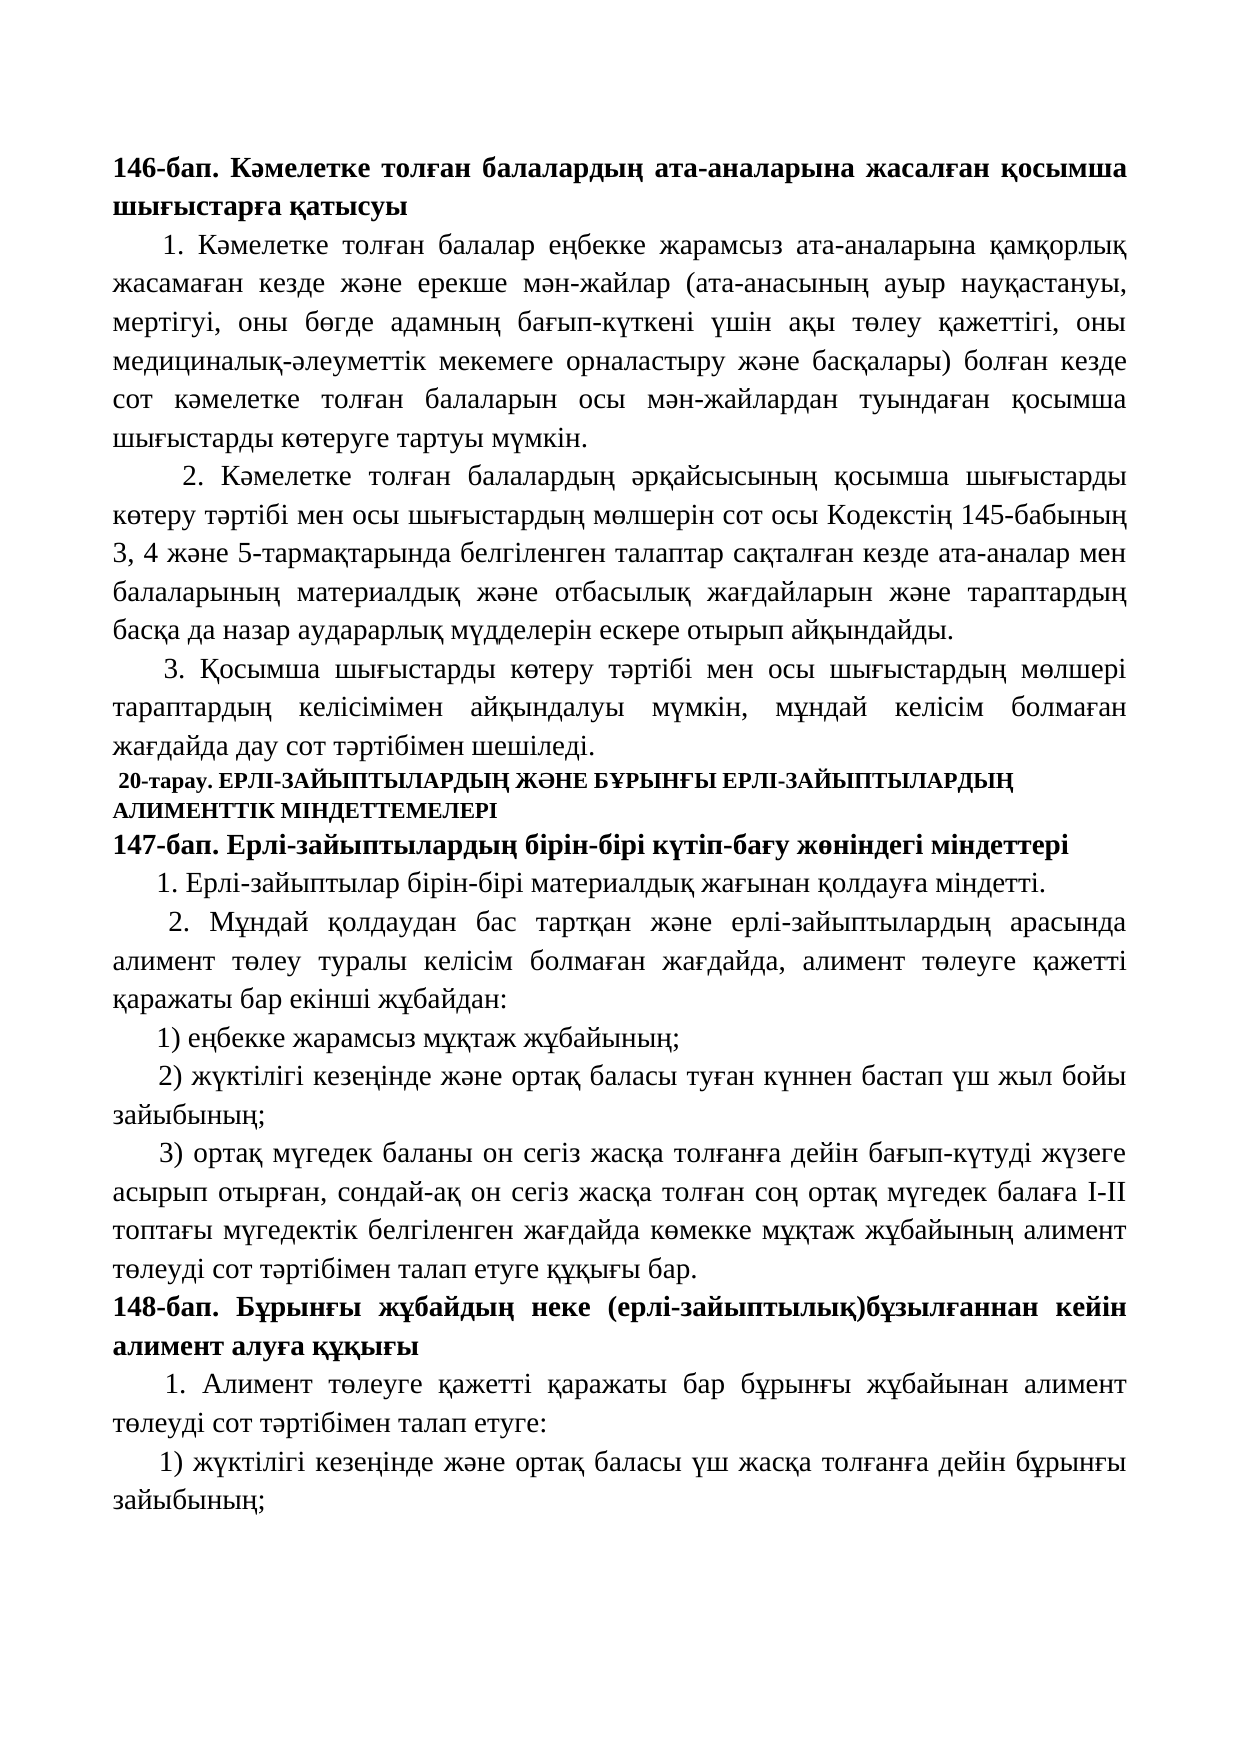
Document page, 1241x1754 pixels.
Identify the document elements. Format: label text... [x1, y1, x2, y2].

text 2. Кәмелетке толған балалардың әрқайсысының қосымша шығыстарды көтеру тәртібі мен осы шығыстардың мөлшерін сот осы Кодекстің 145-бабының 3, 4 және 5-тармақтарында белгіленген талаптар сақталған кезде ата-аналар мен балаларының материалдық және отбасылық жағдайларын және тараптардың басқа да назар аударарлық мүдделерін ескере отырып айқындайды. [112, 458, 1128, 646]
text 1. Алимент төлеуге қажетті қаражаты бар бұрынғы жұбайынан алимент төлеуді сот тәртібімен талап етуге: [112, 1367, 1128, 1439]
text 148-бап. Бұрынғы жұбайдың неке (ерлі-зайыптылық)бұзылғаннан кейін алимент алуға құқығы [112, 1289, 1128, 1362]
text 2) жүктілігі кезеңінде және ортақ баласы туған күннен бастап үш жыл бойы зайыбының; [112, 1058, 1128, 1130]
text 20-тарау. ЕРЛІ-ЗАЙЫПТЫЛАРДЫҢ ЖӘНЕ БҰРЫНҒЫ ЕРЛІ-ЗАЙЫПТЫЛАРДЫҢ АЛИМЕНТТІК МІНДЕТТЕМЕЛЕРІ [112, 767, 1128, 823]
text 1. Кәмелетке толған балалар еңбекке жарамсыз ата-аналарына қамқорлық жасамаған кезде және ерекше мән-жайлар (ата-анасының ауыр науқастануы, мертігуі, оны бөгде адамның бағып-күткені үшін ақы төлеу қажеттігі, оны медициналық-әлеуметтік мекемеге орналастыру және басқалары) болған кезде сот кәмелетке толған балаларын осы мән-жайлардан туындаған қосымша шығыстарды көтеруге тартуы мүмкін. [112, 227, 1128, 453]
text 147-бап. Ерлі-зайыптылардың бірін-бірі күтіп-бағу жөніндегі міндеттері [112, 827, 1128, 861]
text 146-бап. Кәмелетке толған балалардың ата-аналарына жасалған қосымша шығыстарға қатысуы [112, 150, 1128, 222]
text 3. Қосымша шығыстарды көтеру тәртібі мен осы шығыстардың мөлшері тараптардың келісімімен айқындалуы мүмкін, мұндай келісім болмаған жағдайда дау сот тәртібімен шешіледі. [112, 651, 1128, 762]
text 2. Мұндай қолдаудан бас тартқан және ерлі-зайыптылардың арасында алимент төлеу туралы келісім болмаған жағдайда, алимент төлеуге қажетті қаражаты бар екінші жұбайдан: [112, 904, 1128, 1015]
text 3) ортақ мүгедек баланы он сегіз жасқа толғанға дейін бағып-күтуді жүзеге асырып отырған, сондай-ақ он сегіз жасқа толған соң ортақ мүгедек балаға I-II топтағы мүгедектік белгіленген жағдайда көмекке мұқтаж жұбайының алимент төлеуді сот тәртібімен талап етуге құқығы бар. [112, 1135, 1128, 1284]
text 1) жүктілігі кезеңінде және ортақ баласы үш жасқа толғанға дейін бұрынғы зайыбының; [112, 1444, 1128, 1516]
text 1. Ерлі-зайыптылар бірін-бірі материалдық жағынан қолдауға міндетті. [112, 866, 1128, 899]
text 1) еңбекке жарамсыз мұқтаж жұбайының; [112, 1020, 1128, 1053]
